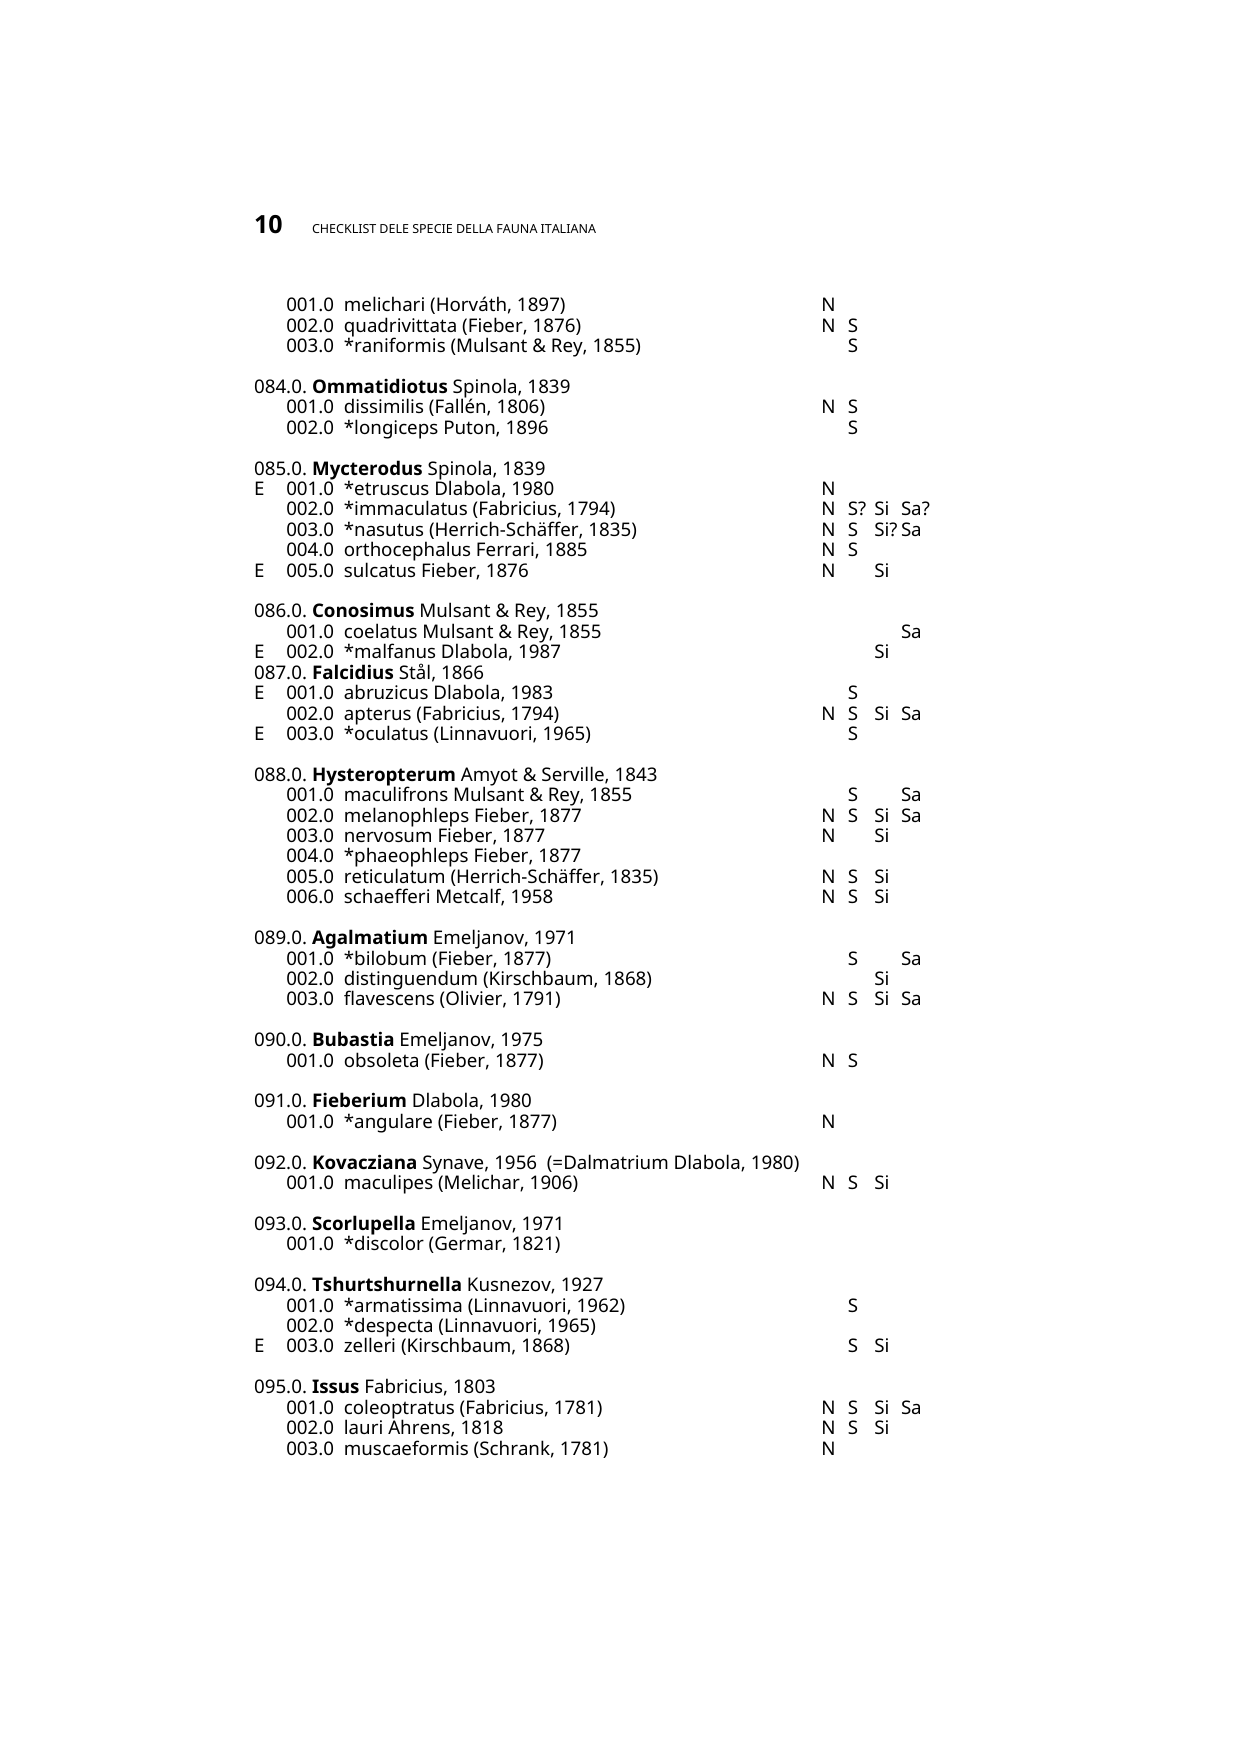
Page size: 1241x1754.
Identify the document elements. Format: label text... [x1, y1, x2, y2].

text 006.0 schaefferi Metcalf, 1958 N S Si [254, 887, 1004, 908]
text 093.0. Scorlupella Emeljanov, 1971 [254, 1214, 1004, 1234]
text 085.0. Mycterodus Spinola, 1839 [254, 459, 1004, 479]
text 002.0 quadrivittata (Fieber, 1876) N S [254, 316, 1004, 336]
text E 003.0 zelleri (Kirschbaum, 1868) S Si [254, 1337, 1004, 1357]
text 001.0 *discolor (Germar, 1821) [254, 1234, 1004, 1255]
text 001.0 *bilobum (Fieber, 1877) S Sa [254, 949, 1004, 969]
text 088.0. Hysteropterum Amyot & Serville, 1843 [254, 765, 1004, 785]
text 002.0 melanophleps Fieber, 1877 N S Si Sa [254, 806, 1004, 826]
text 095.0. Issus Fabricius, 1803 [254, 1377, 1004, 1398]
text 001.0 coelatus Mulsant & Rey, 1855 Sa [254, 622, 1004, 642]
text 091.0. Fieberium Dlabola, 1980 [254, 1092, 1004, 1112]
text 001.0 maculifrons Mulsant & Rey, 1855 S Sa [254, 785, 1004, 806]
text 004.0 *phaeophleps Fieber, 1877 [254, 847, 1004, 867]
text 002.0 *longiceps Puton, 1896 S [254, 418, 1004, 438]
text 001.0 maculipes (Melichar, 1906) N S Si [254, 1173, 1004, 1194]
text E 003.0 *oculatus (Linnavuori, 1965) S [254, 724, 1004, 744]
text E 002.0 *malfanus Dlabola, 1987 Si [254, 642, 1004, 663]
text 086.0. Conosimus Mulsant & Rey, 1855 [254, 602, 1004, 622]
text 003.0 muscaeformis (Schrank, 1781) N [254, 1439, 1004, 1459]
text 003.0 flavescens (Olivier, 1791) N S Si Sa [254, 989, 1004, 1010]
text 003.0 *nasutus (Herrich-Schäffer, 1835) N S Si? Sa [254, 520, 1004, 540]
text 090.0. Bubastia Emeljanov, 1975 [254, 1030, 1004, 1051]
text 001.0 *armatissima (Linnavuori, 1962) S [254, 1296, 1004, 1316]
text 087.0. Falcidius Stål, 1866 [254, 663, 1004, 683]
text 001.0 coleoptratus (Fabricius, 1781) N S Si Sa [254, 1398, 1004, 1418]
text 002.0 lauri Ahrens, 1818 N S Si [254, 1418, 1004, 1439]
text 089.0. Agalmatium Emeljanov, 1971 [254, 928, 1004, 949]
text 005.0 reticulatum (Herrich-Schäffer, 1835) N S Si [254, 867, 1004, 887]
text 002.0 *immaculatus (Fabricius, 1794) N S? Si Sa? [254, 499, 1004, 520]
text 001.0 dissimilis (Fallén, 1806) N S [254, 397, 1004, 418]
text 094.0. Tshurtshurnella Kusnezov, 1927 [254, 1275, 1004, 1296]
text 001.0 *angulare (Fieber, 1877) N [254, 1112, 1004, 1132]
text 002.0 apterus (Fabricius, 1794) N S Si Sa [254, 704, 1004, 724]
text 003.0 nervosum Fieber, 1877 N Si [254, 826, 1004, 847]
text 003.0 *raniformis (Mulsant & Rey, 1855) S [254, 336, 1004, 357]
text E 001.0 *etruscus Dlabola, 1980 N [254, 479, 1004, 499]
text E 005.0 sulcatus Fieber, 1876 N Si [254, 561, 1004, 581]
text 001.0 obsoleta (Fieber, 1877) N S [254, 1051, 1004, 1071]
text 092.0. Kovacziana Synave, 1956 (=Dalmatrium Dlabola, 1980) [254, 1153, 1004, 1173]
text E 001.0 abruzicus Dlabola, 1983 S [254, 683, 1004, 704]
text 001.0 melichari (Horváth, 1897) N [254, 295, 1004, 316]
text 002.0 distinguendum (Kirschbaum, 1868) Si [254, 969, 1004, 989]
text 002.0 *despecta (Linnavuori, 1965) [254, 1316, 1004, 1337]
text 084.0. Ommatidiotus Spinola, 1839 [254, 377, 1004, 397]
text 004.0 orthocephalus Ferrari, 1885 N S [254, 540, 1004, 561]
